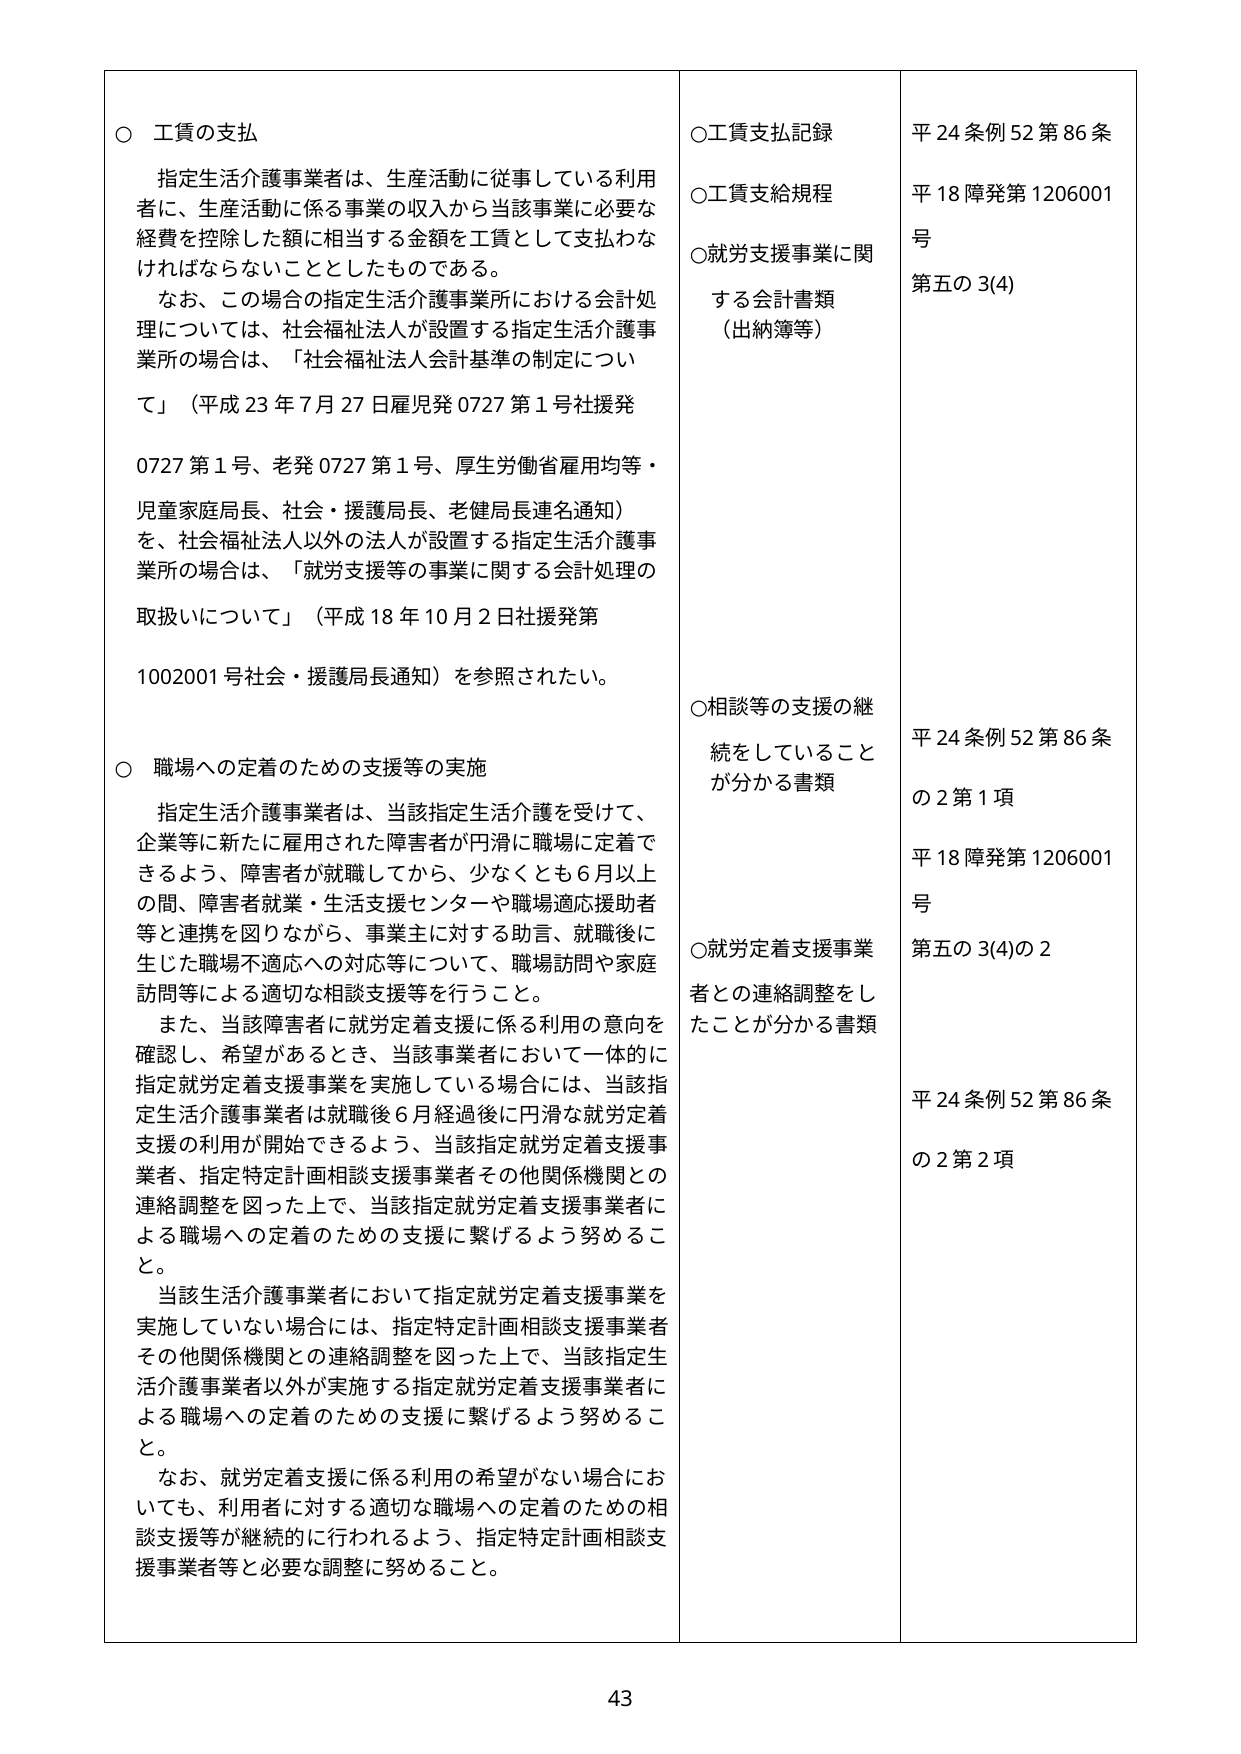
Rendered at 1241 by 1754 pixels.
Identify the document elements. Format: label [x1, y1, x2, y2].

table_cell [680, 71, 900, 1642]
table_cell [901, 71, 1136, 1642]
table_cell [105, 71, 679, 1642]
